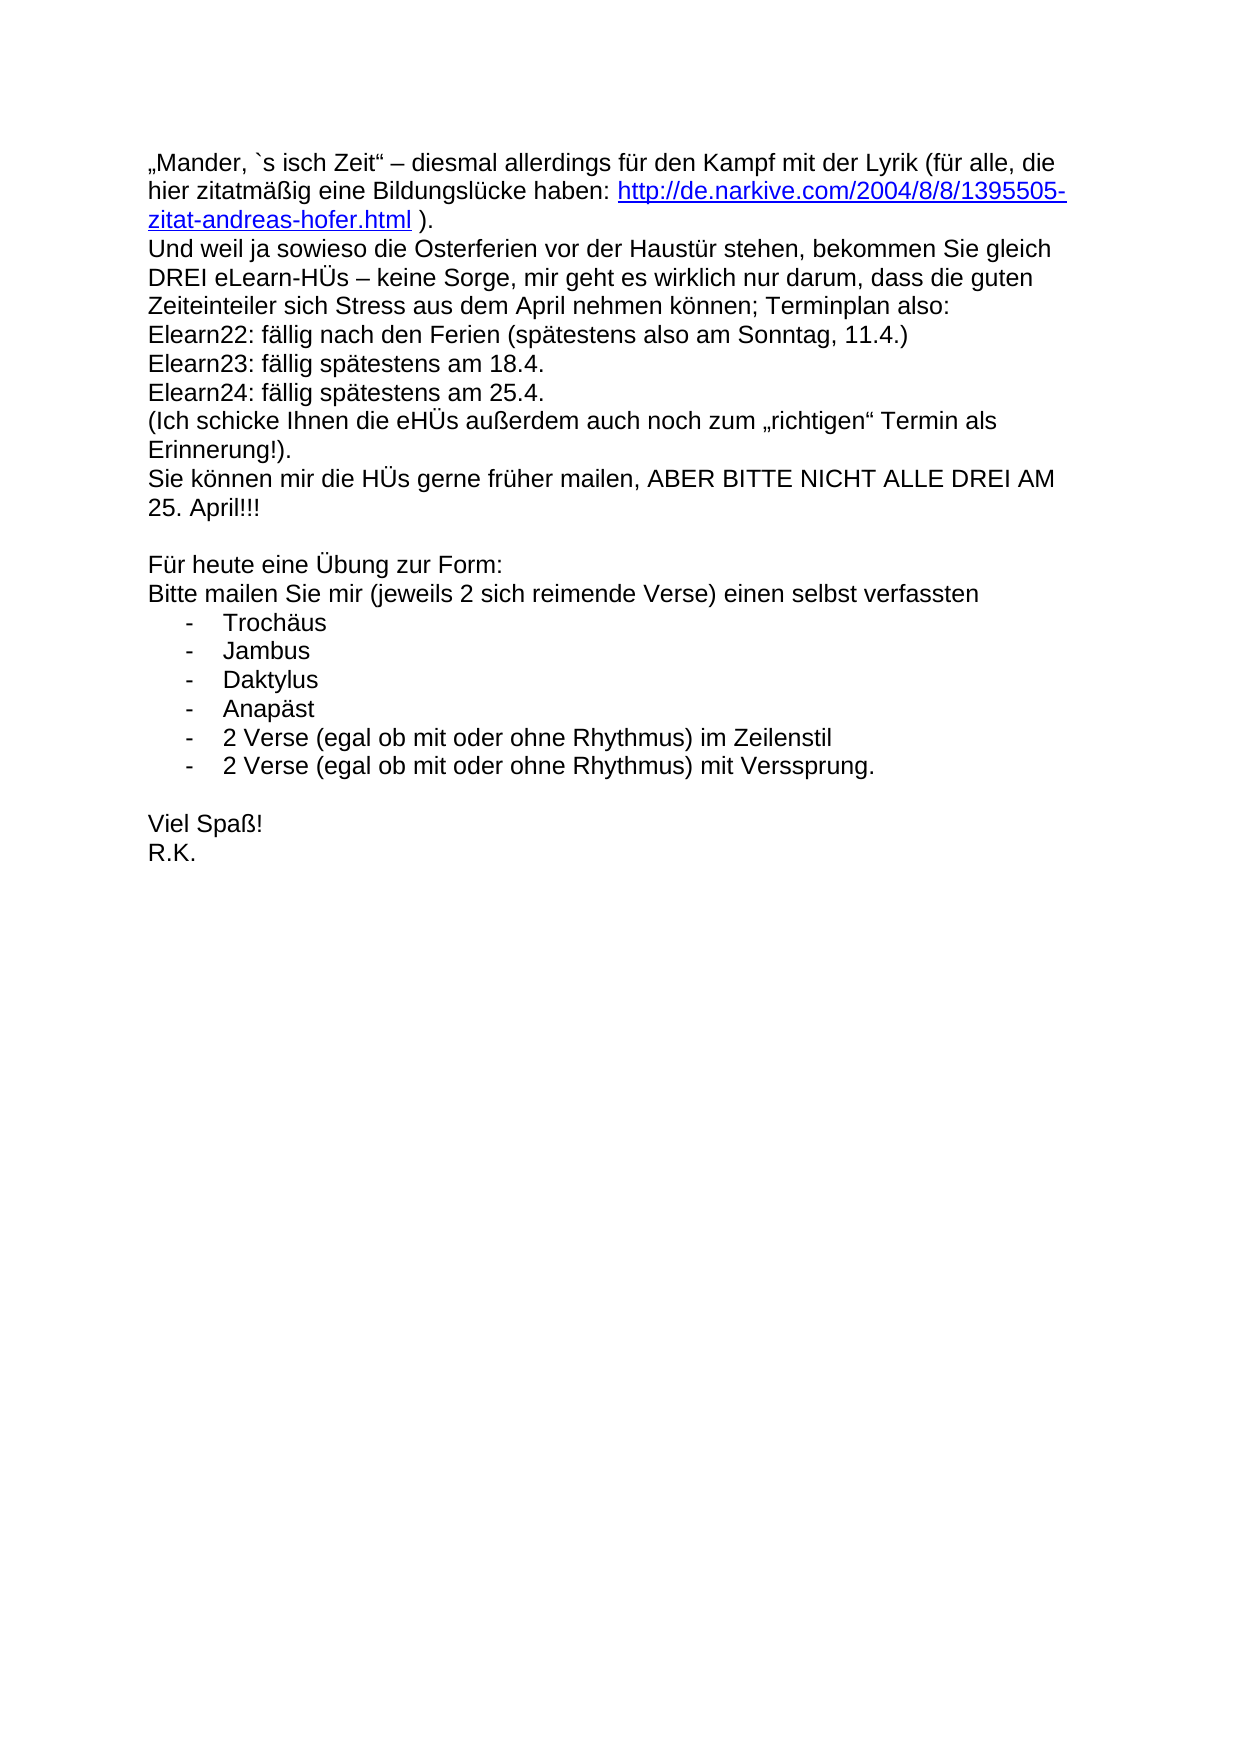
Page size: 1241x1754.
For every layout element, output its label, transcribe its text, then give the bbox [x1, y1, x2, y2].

list 2 Verse (egal ob mit oder ohne Rhythmus) mit Verssprung. [185, 751, 1093, 780]
text „Mander, `s isch Zeit“ – diesmal allerdings für den Kampf mit der Lyrik (für alle, die hier zitatmäßig eine Bildungslücke haben: http://de.narkive.com/2004/8/8/1395505-zitat-andreas-hofer.html ). [148, 148, 1093, 234]
text Elearn24: fällig spätestens am 25.4. [148, 378, 1093, 406]
text Und weil ja sowieso die Osterferien vor der Haustür stehen, bekommen Sie gleich DREI eLearn-HÜs – keine Sorge, mir geht es wirklich nur darum, dass die guten Zeiteinteiler sich Stress aus dem April nehmen können; Terminplan also: [148, 234, 1093, 320]
list Trochäus [185, 608, 1093, 636]
text Elearn22: fällig nach den Ferien (spätestens also am Sonntag, 11.4.) [148, 320, 1093, 349]
text Bitte mailen Sie mir (jeweils 2 sich reimende Verse) einen selbst verfassten [148, 579, 1093, 608]
text (Ich schicke Ihnen die eHÜs außerdem auch noch zum „richtigen“ Termin als Erinnerung!). [148, 406, 1093, 464]
list 2 Verse (egal ob mit oder ohne Rhythmus) im Zeilenstil [185, 723, 1093, 751]
list Jambus [185, 636, 1093, 665]
text Sie können mir die HÜs gerne früher mailen, ABER BITTE NICHT ALLE DREI AM 25. April!!! [148, 464, 1093, 521]
text Elearn23: fällig spätestens am 18.4. [148, 349, 1093, 378]
text Viel Spaß! [148, 809, 1093, 838]
text R.K. [148, 838, 1093, 866]
list Daktylus [185, 665, 1093, 694]
text Für heute eine Übung zur Form: [148, 550, 1093, 579]
list Anapäst [185, 694, 1093, 723]
